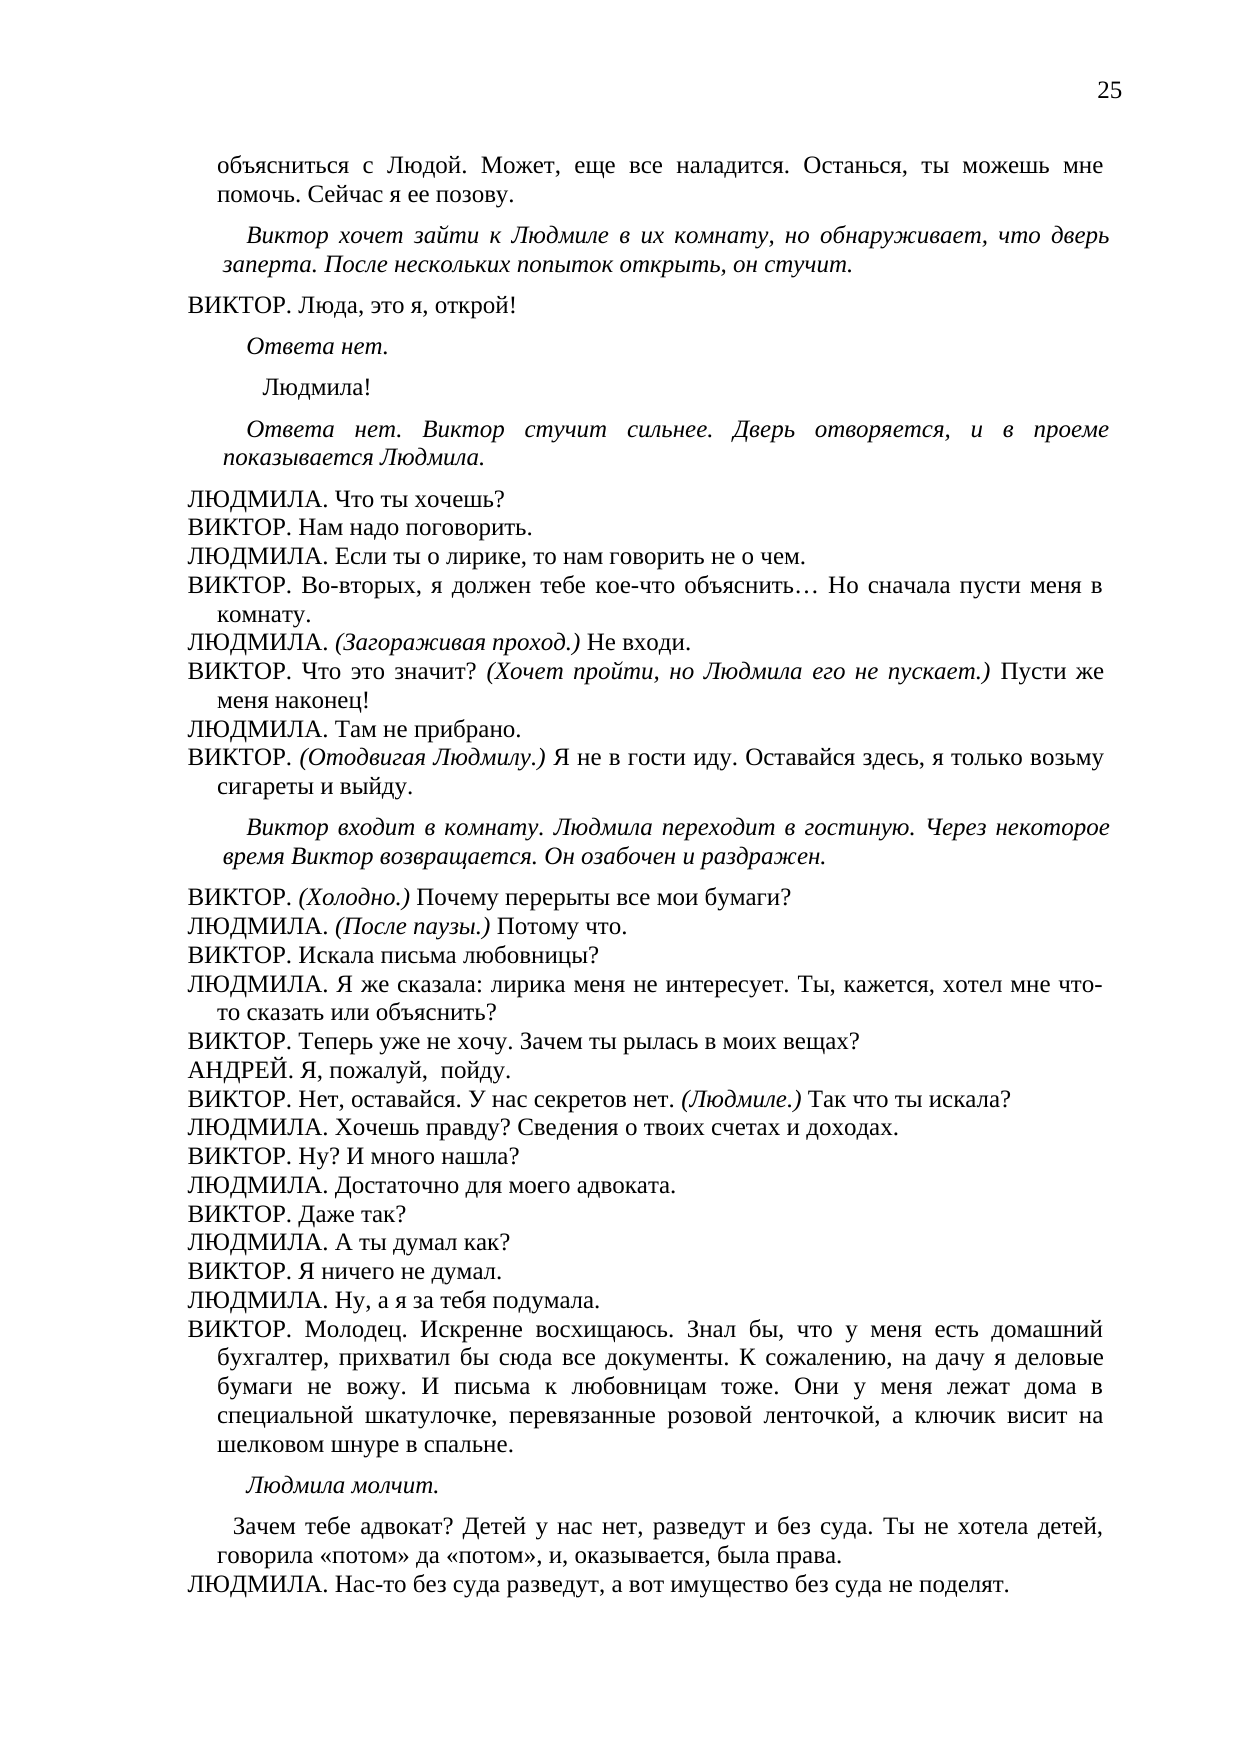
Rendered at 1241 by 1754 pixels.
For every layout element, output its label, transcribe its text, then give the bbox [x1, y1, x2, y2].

text ВИКТОР. Даже так? [187, 1199, 1104, 1227]
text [187, 150, 1104, 207]
text ЛЮДМИЛА. Ну, а я за тебя подумала. [187, 1285, 1104, 1314]
text ВИКТОР. (Холодно.) Почему перерыты все мои бумаги? [187, 882, 1104, 911]
text ЛЮДМИЛА. Там не прибрано. [187, 714, 1104, 742]
text ЛЮДМИЛА. Нас-то без суда разведут, а вот имущество без суда не поделят. [187, 1569, 1104, 1597]
text ВИКТОР. Ну? И много нашла? [187, 1141, 1104, 1170]
text Людмила! [187, 372, 1104, 401]
text ВИКТОР. Нет, оставайся. У нас секретов нет. (Людмиле.) Так что ты искала? [187, 1084, 1104, 1112]
text ЛЮДМИЛА. Если ты о лирике, то нам говорить не о чем. [187, 541, 1104, 570]
text ВИКТОР. Я ничего не думал. [187, 1256, 1104, 1285]
text Зачем тебе адвокат? Детей у нас нет, разведут и без суда. Ты не хотела детей, говорила «потом» да «потом», и, оказывается, была права. [217, 1511, 1104, 1569]
text ВИКТОР. Молодец. Искренне восхищаюсь. Знал бы, что у меня есть домашний бухгалтер, прихватил бы сюда все документы. К сожалению, на дачу я деловые бумаги не вожу. И письма к любовницам тоже. Они у меня лежат дома в специальной шкатулочке, перевязанные розовой ленточкой, а ключик висит на шелковом шнуре в спальне. [187, 1314, 1104, 1457]
text ВИКТОР. (Отодвигая Людмилу.) Я не в гости иду. Оставайся здесь, я только возьму сигареты и выйду. [187, 742, 1104, 800]
text Виктор хочет зайти к Людмиле в их комнату, но обнаруживает, что дверь заперта. После нескольких попыток открыть, он стучит. [223, 220, 1110, 277]
text ВИКТОР. Люда, это я, открой! [187, 290, 1104, 319]
text Ответа нет. Виктор стучит сильнее. Дверь отворяется, и в проеме показывается Людмила. [223, 414, 1110, 471]
text Людмила молчит. [223, 1470, 1110, 1499]
text ЛЮДМИЛА. (После паузы.) Потому что. [187, 911, 1104, 940]
text ВИКТОР. Теперь уже не хочу. Зачем ты рылась в моих вещах? [187, 1026, 1104, 1055]
text ЛЮДМИЛА. А ты думал как? [187, 1227, 1104, 1256]
text ЛЮДМИЛА. Я же сказала: лирика меня не интересует. Ты, кажется, хотел мне что-то сказать или объяснить? [187, 969, 1104, 1026]
text ВИКТОР. Нам надо поговорить. [187, 512, 1104, 541]
text Виктор входит в комнату. Людмила переходит в гостиную. Через некоторое время Виктор возвращается. Он озабочен и раздражен. [223, 812, 1110, 870]
text ЛЮДМИЛА. Что ты хочешь? [187, 484, 1104, 512]
text АНДРЕЙ. Я, пожалуй, пойду. [187, 1055, 1104, 1084]
text ВИКТОР. Во-вторых, я должен тебе кое-что объяснить… Но сначала пусти меня в комнату. [187, 570, 1104, 627]
text ЛЮДМИЛА. (Загораживая проход.) Не входи. [187, 627, 1104, 656]
text ЛЮДМИЛА. Хочешь правду? Сведения о твоих счетах и доходах. [187, 1112, 1104, 1141]
text ЛЮДМИЛА. Достаточно для моего адвоката. [187, 1170, 1104, 1199]
text ВИКТОР. Что это значит? (Хочет пройти, но Людмила его не пускает.) Пусти же меня наконец! [187, 656, 1104, 714]
text ВИКТОР. Искала письма любовницы? [187, 940, 1104, 969]
text Ответа нет. [223, 331, 1110, 360]
